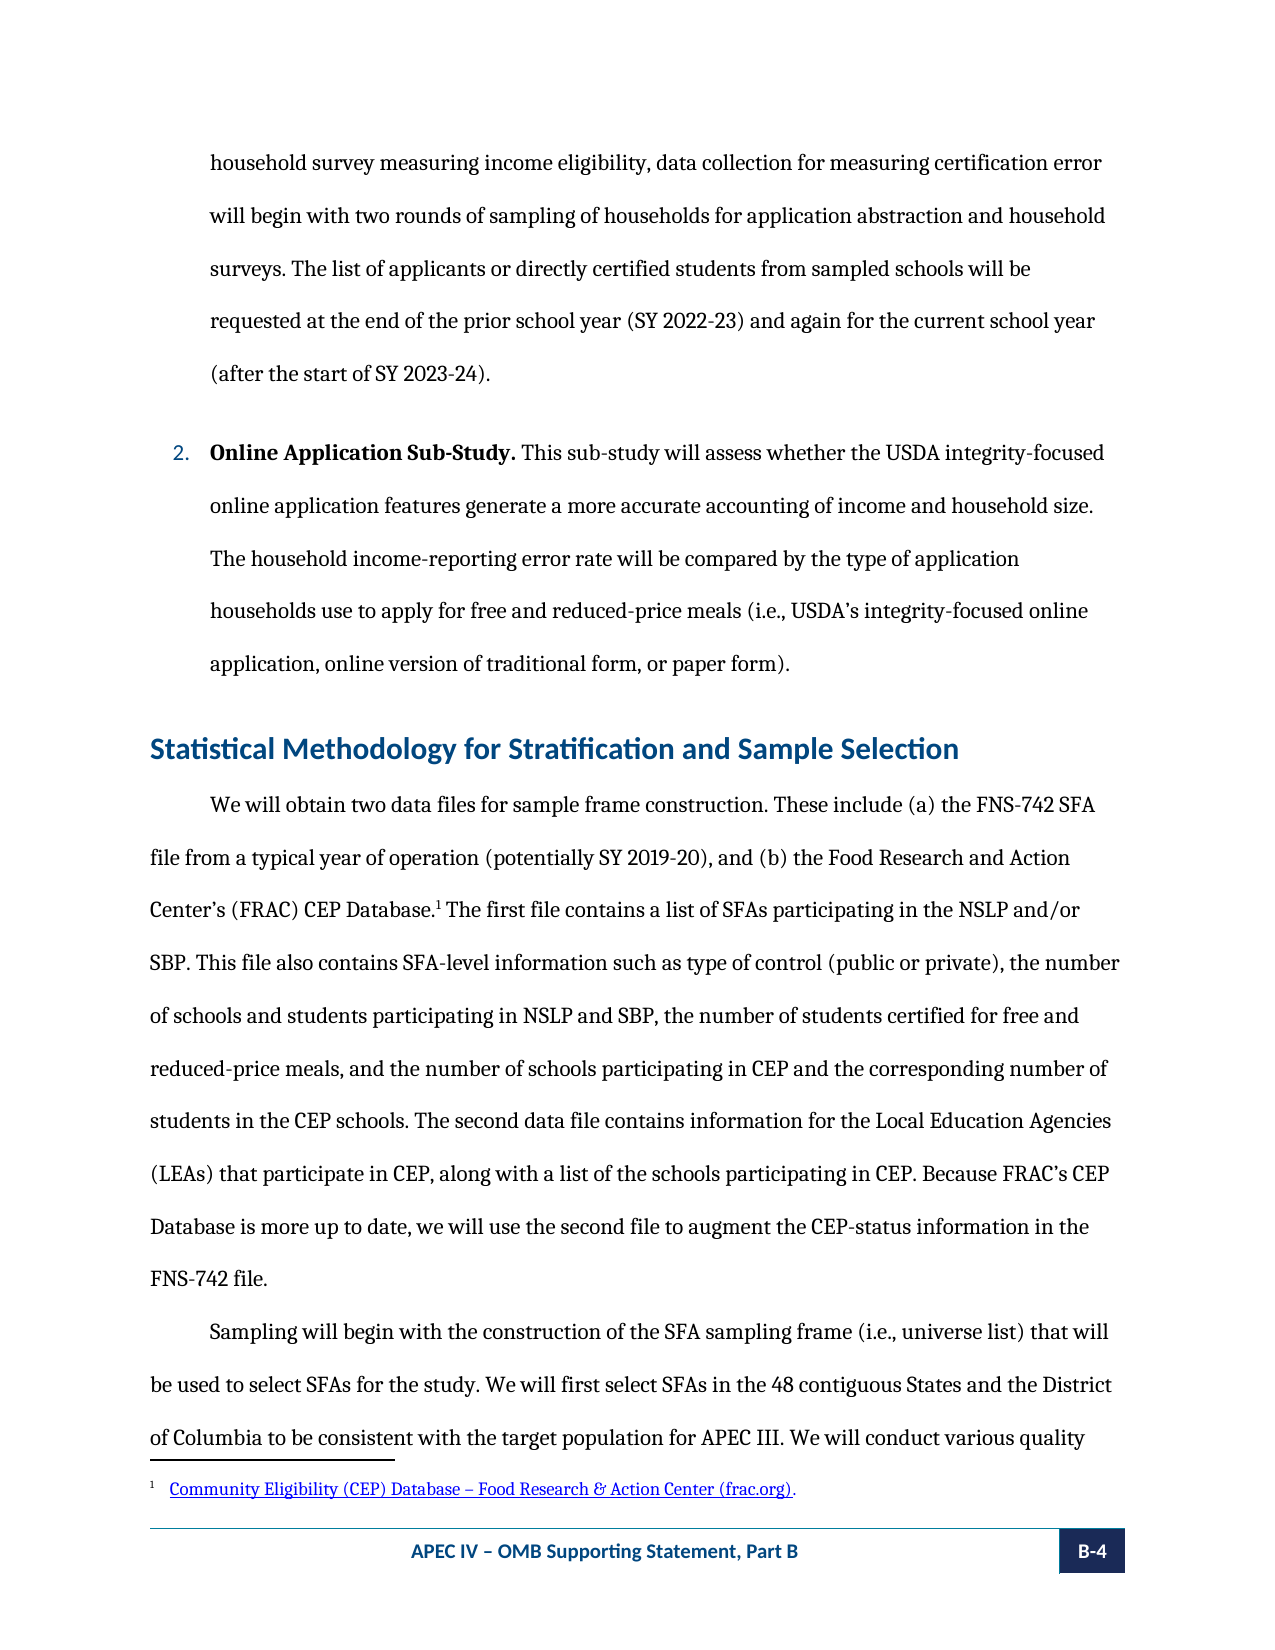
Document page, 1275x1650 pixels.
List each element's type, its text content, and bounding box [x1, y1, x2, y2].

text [172, 150, 1125, 387]
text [150, 1319, 1125, 1451]
text We will obtain two data files for sample frame construction. These include (a) the FNS-742 SFA file from a typical year of operation (potentially SY 2019-20), and (b) the Food Research and Action Center’s (FRAC) CEP Database. The first file contains a list of SFAs participating in the NSLP and/or SBP. This file also contains SFA-level information such as type of control (public or private), the number of schools and students participating in NSLP and SBP, the number of students certified for free and reduced-price meals, and the number of schools participating in CEP and the corresponding number of students in the CEP schools. The second data file contains information for the Local Education Agencies (LEAs) that participate in CEP, along with a list of the schools participating in CEP. Because FRAC’s CEP Database is more up to date, we will use the second file to augment the CEP-status information in the FNS-742 file. [150, 792, 1125, 1293]
text Online Application Sub-Study. This sub-study will assess whether the USDA integrity-focused online application features generate a more accurate accounting of income and household size. The household income-reporting error rate will be compared by the type of application households use to apply for free and reduced-price meals (i.e., USDA’s integrity-focused online application, online version of traditional form, or paper form). [172, 438, 1125, 677]
subtitle Statistical Methodology for Stratification and Sample Selection [150, 729, 1125, 767]
